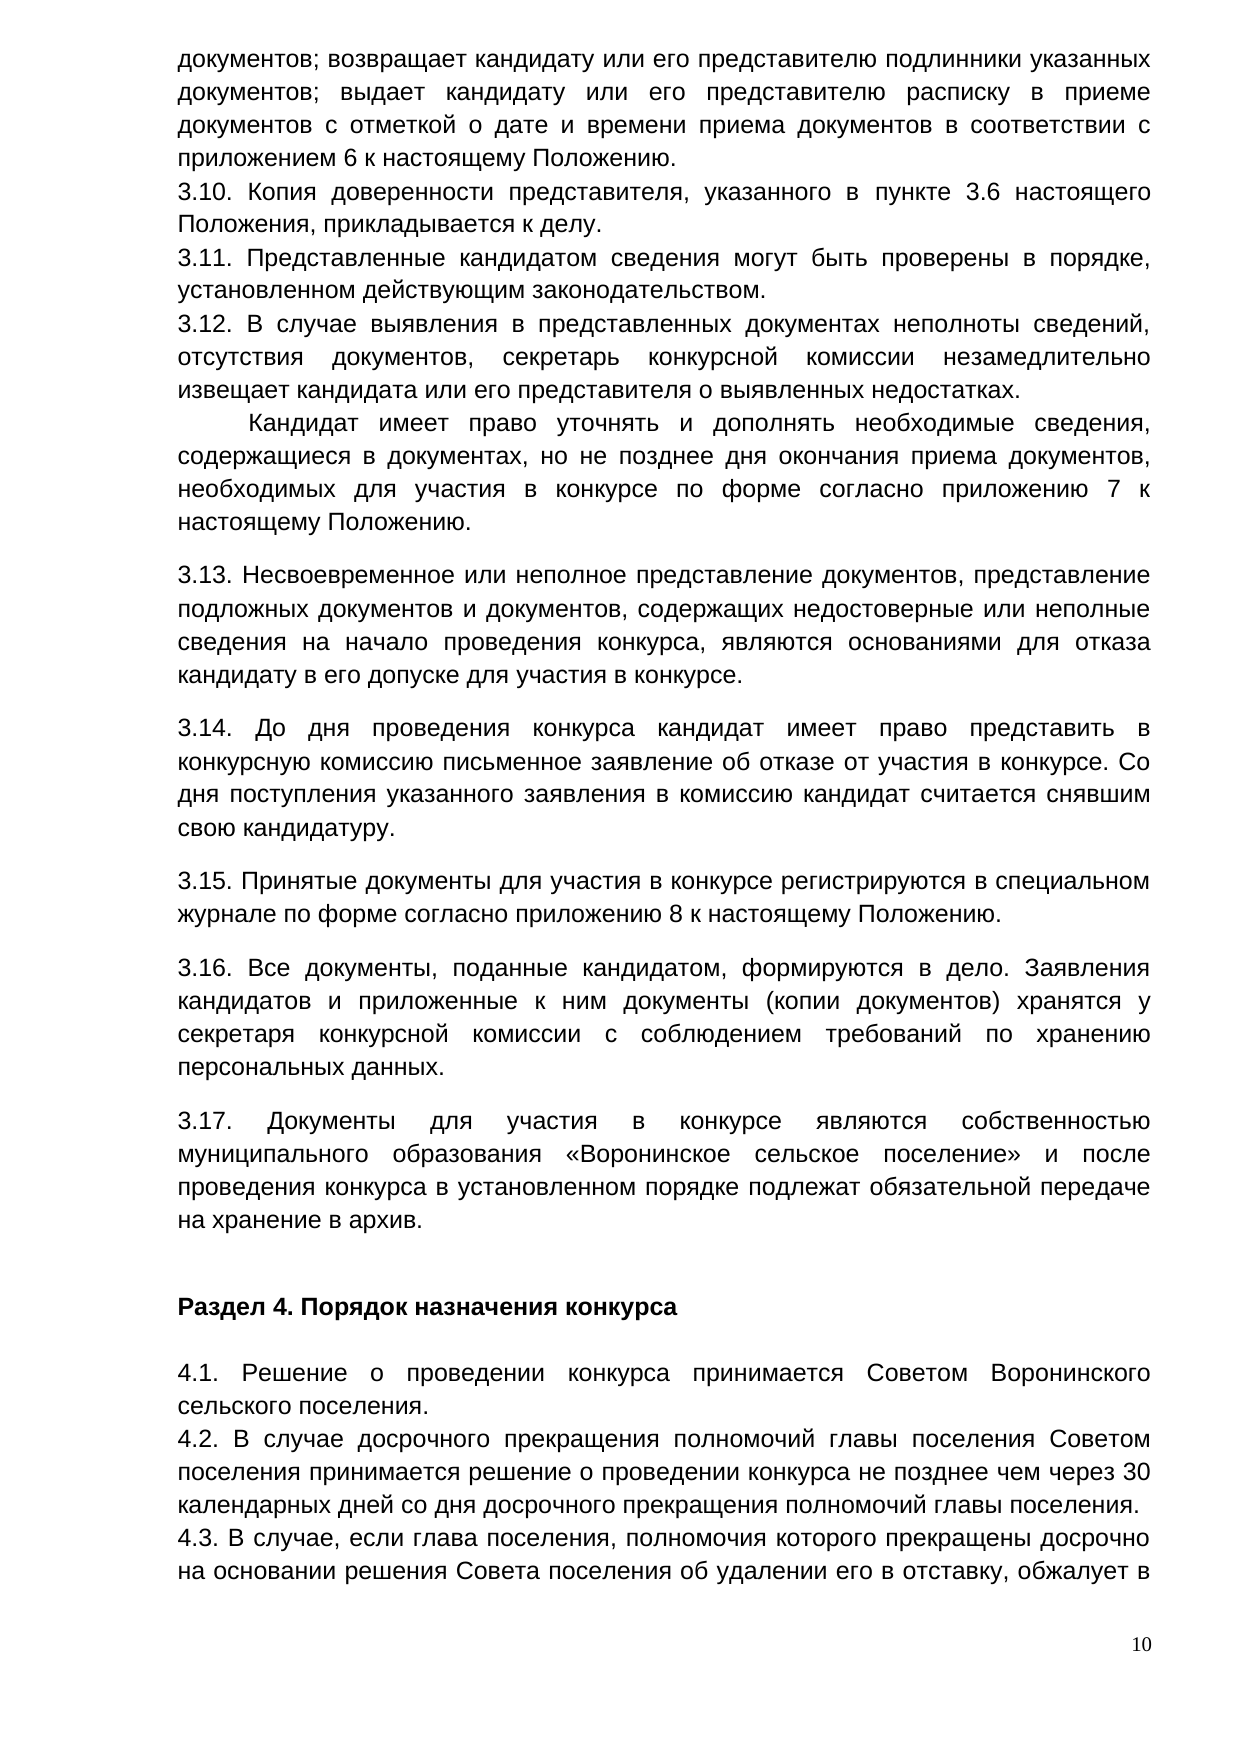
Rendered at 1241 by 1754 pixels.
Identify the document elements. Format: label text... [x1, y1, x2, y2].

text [177, 1523, 1152, 1585]
text 3.13. Несвоевременное или неполное представление документов, представление подложных документов и документов, содержащих недостоверные или неполные сведения на начало проведения конкурса, являются основаниями для отказа кандидату в его допуске для участия в конкурсе. [177, 561, 1152, 688]
text 3.15. Принятые документы для участия в конкурсе регистрируются в специальном журнале по форме согласно приложению 8 к настоящему Положению. [177, 866, 1152, 928]
text 3.17. Документы для участия в конкурсе являются собственностью муниципального образования «Воронинское сельское поселение» и после проведения конкурса в установленном порядке подлежат обязательной передаче на хранение в архив. [177, 1106, 1152, 1234]
text 4.2. В случае досрочного прекращения полномочий главы поселения Советом поселения принимается решение о проведении конкурса не позднее чем через 30 календарных дней со дня досрочного прекращения полномочий главы поселения. [177, 1424, 1152, 1519]
text 3.10. Копия доверенности представителя, указанного в пункте 3.6 настоящего Положения, прикладывается к делу. [177, 176, 1152, 238]
text 3.12. В случае выявления в представленных документах неполноты сведений, отсутствия документов, секретарь конкурсной комиссии незамедлительно извещает кандидата или его представителя о выявленных недостатках. [177, 308, 1152, 403]
text 4.1. Решение о проведении конкурса принимается Советом Воронинского сельского поселения. [177, 1358, 1152, 1420]
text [177, 44, 1152, 172]
text 3.11. Представленные кандидатом сведения могут быть проверены в порядке, установленном действующим законодательством. [177, 242, 1152, 304]
text Кандидат имеет право уточнять и дополнять необходимые сведения, содержащиеся в документах, но не позднее дня окончания приема документов, необходимых для участия в конкурсе по форме согласно приложению 7 к настоящему Положению. [177, 408, 1152, 535]
text Раздел 4. Порядок назначения конкурса [177, 1292, 1152, 1321]
text 3.16. Все документы, поданные кандидатом, формируются в дело. Заявления кандидатов и приложенные к ним документы (копии документов) хранятся у секретаря конкурсной комиссии с соблюдением требований по хранению персональных данных. [177, 953, 1152, 1081]
text 3.14. До дня проведения конкурса кандидат имеет право представить в конкурсную комиссию письменное заявление об отказе от участия в конкурсе. Со дня поступления указанного заявления в комиссию кандидат считается снявшим свою кандидатуру. [177, 713, 1152, 841]
